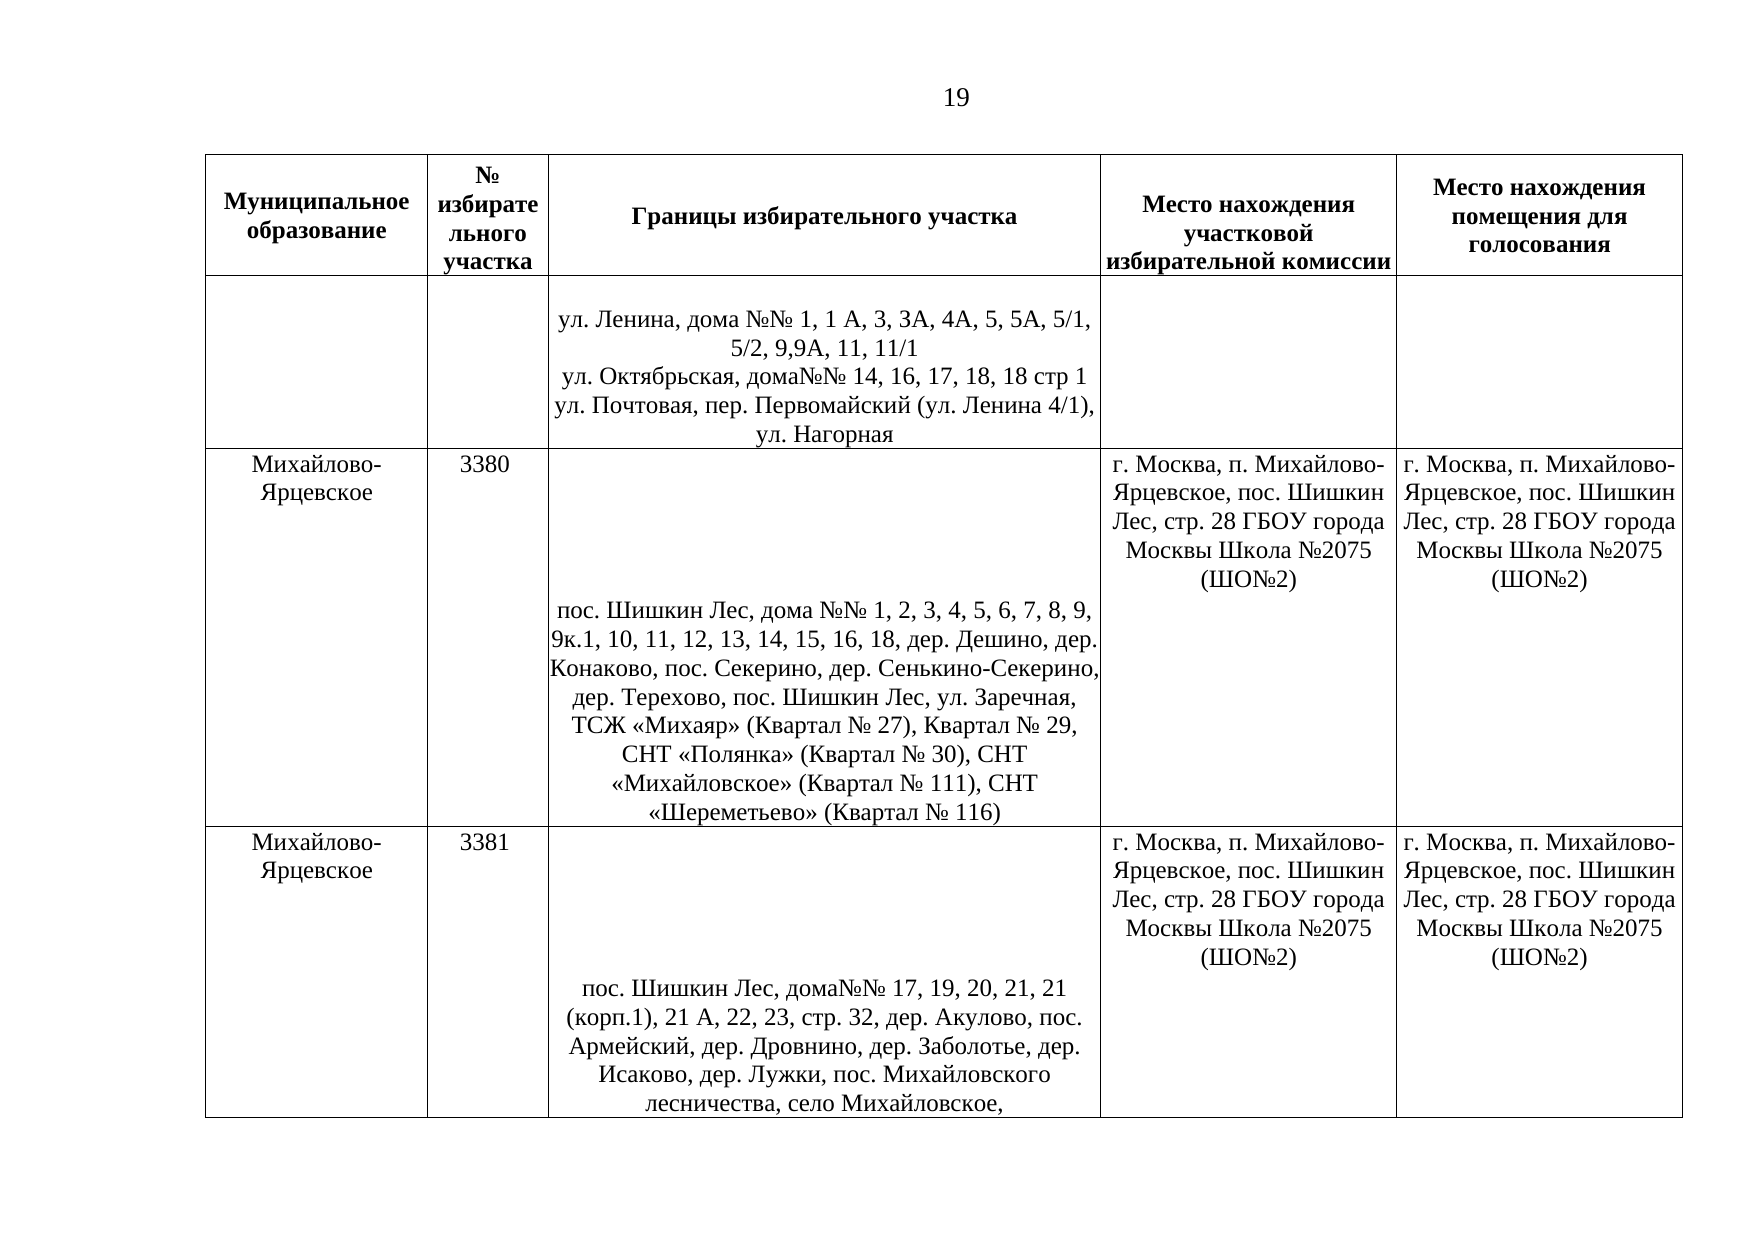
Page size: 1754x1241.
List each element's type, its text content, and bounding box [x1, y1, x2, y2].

table_cell 3381 [428, 827, 548, 1117]
table_cell 3380 [428, 449, 548, 826]
table_header № избирате льного участка [428, 155, 548, 275]
table_header Муниципальное образование [206, 155, 427, 275]
table_header Границы избирательного участка [549, 155, 1100, 275]
table_cell пос. Шишкин Лес, дома№№ 17, 19, 20, 21, 21 (корп.1), 21 А, 22, 23, стр. 32, дер. Акулово, пос. Армейский, дер. Дровнино, дер. Заболотье, дер. Исаково, дер. Лужки, пос. Михайловского лесничества, село Михайловское, [549, 827, 1100, 1117]
table_cell г. Москва, п. Михайлово- Ярцевское, пос. Шишкин Лес, стр. 28 ГБОУ города Москвы Школа №2075 (ШО№2) [1397, 827, 1682, 1117]
table_cell г. Москва, п. Михайлово- Ярцевское, пос. Шишкин Лес, стр. 28 ГБОУ города Москвы Школа №2075 (ШО№2) [1397, 449, 1682, 826]
table_cell [206, 276, 427, 448]
table_cell Михайлово- Ярцевское [206, 827, 427, 1117]
table_cell [428, 276, 548, 448]
table_cell Михайлово- Ярцевское [206, 449, 427, 826]
table_cell [1397, 276, 1682, 448]
table_cell г. Москва, п. Михайлово- Ярцевское, пос. Шишкин Лес, стр. 28 ГБОУ города Москвы Школа №2075 (ШО№2) [1101, 827, 1396, 1117]
table_cell [1101, 276, 1396, 448]
table_header Место нахождения участковой избирательной комиссии [1101, 155, 1396, 275]
table_cell ул. Ленина, дома №№ 1, 1 А, 3, ЗА, 4А, 5, 5А, 5/1, 5/2, 9,9А, 11, 11/1 ул. Октябрьская, дома№№ 14, 16, 17, 18, 18 стр 1 ул. Почтовая, пер. Первомайский (ул. Ленина 4/1), ул. Нагорная [549, 276, 1100, 448]
table_cell пос. Шишкин Лес, дома №№ 1, 2, 3, 4, 5, 6, 7, 8, 9, 9к.1, 10, 11, 12, 13, 14, 15, 16, 18, дер. Дешино, дер. Конаково, пос. Секерино, дер. Сенькино-Секерино, дер. Терехово, пос. Шишкин Лес, ул. Заречная, ТСЖ «Михаяр» (Квартал № 27), Квартал № 29, СНТ «Полянка» (Квартал № 30), СНТ «Михайловское» (Квартал № 111), СНТ «Шереметьево» (Квартал № 116) [549, 449, 1100, 826]
table_cell г. Москва, п. Михайлово- Ярцевское, пос. Шишкин Лес, стр. 28 ГБОУ города Москвы Школа №2075 (ШО№2) [1101, 449, 1396, 826]
table_header Место нахождения помещения для голосования [1397, 155, 1682, 275]
